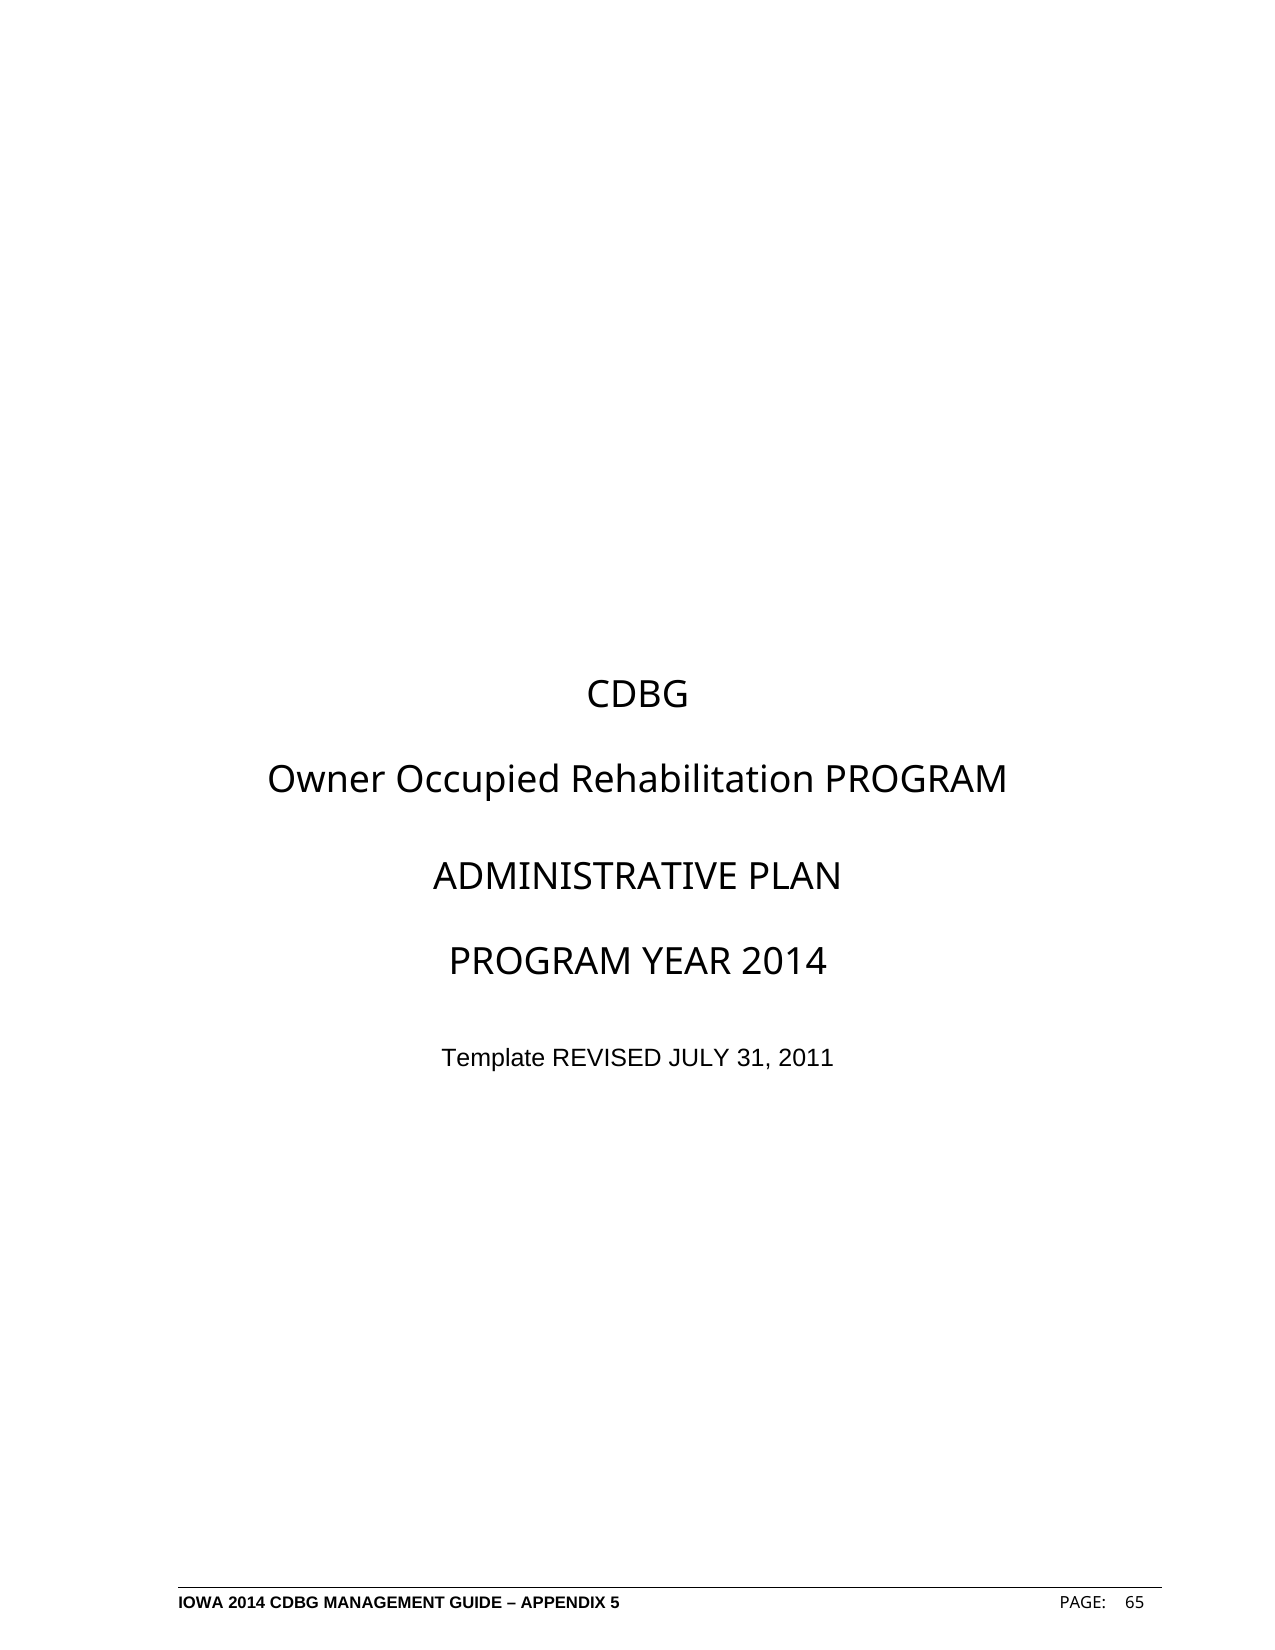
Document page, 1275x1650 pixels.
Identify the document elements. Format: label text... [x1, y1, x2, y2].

subtitle ADMINISTRATIVE PLAN [150, 849, 1125, 900]
subtitle PROGRAM YEAR 2014 [150, 934, 1125, 985]
subtitle CDBG [150, 667, 1125, 718]
subtitle Owner Occupied Rehabilitation PROGRAM [150, 753, 1125, 804]
text Template REVISED JULY 31, 2011 [150, 1043, 1125, 1071]
